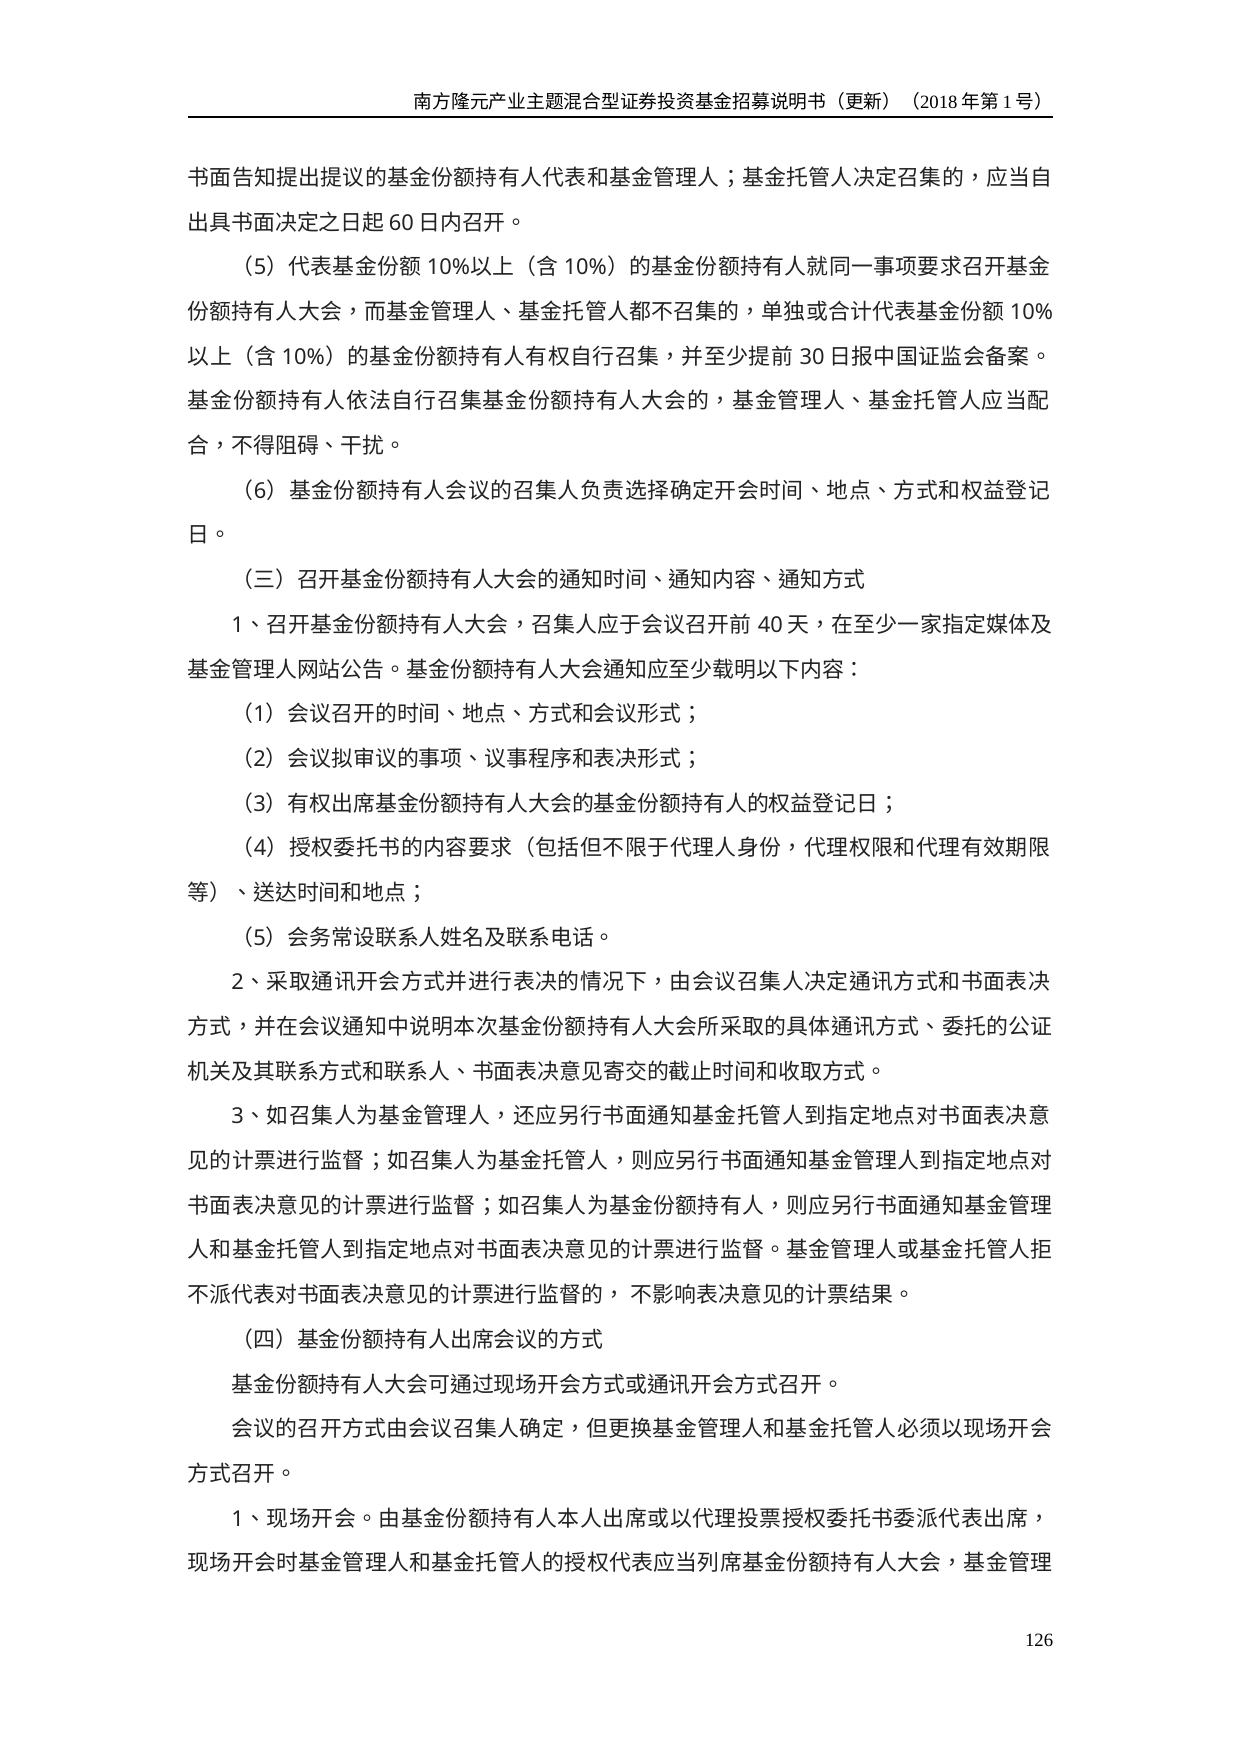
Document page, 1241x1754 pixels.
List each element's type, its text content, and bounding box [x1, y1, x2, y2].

text 3、如召集人为基金管理人，还应另行书面通知基金托管人到指定地点对书面表决意见的计票进行监督；如召集人为基金托管人，则应另行书面通知基金管理人到指定地点对书面表决意见的计票进行监督；如召集人为基金份额持有人，则应另行书面通知基金管理人和基金托管人到指定地点对书面表决意见的计票进行监督。基金管理人或基金托管人拒不派代表对书面表决意见的计票进行监督的， 不影响表决意见的计票结果。 [187, 1100, 1053, 1309]
text （6）基金份额持有人会议的召集人负责选择确定开会时间、地点、方式和权益登记日。 [187, 475, 1053, 549]
text （5）会务常设联系人姓名及联系电话。 [187, 922, 1053, 951]
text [187, 1503, 1053, 1577]
text 1、召开基金份额持有人大会，召集人应于会议召开前40天，在至少一家指定媒体及基金管理人网站公告。基金份额持有人大会通知应至少载明以下内容： [187, 609, 1053, 683]
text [187, 162, 1053, 236]
text （1）会议召开的时间、地点、方式和会议形式； [187, 698, 1053, 728]
text 会议的召开方式由会议召集人确定，但更换基金管理人和基金托管人必须以现场开会方式召开。 [187, 1413, 1053, 1488]
text 2、采取通讯开会方式并进行表决的情况下，由会议召集人决定通讯方式和书面表决方式，并在会议通知中说明本次基金份额持有人大会所采取的具体通讯方式、委托的公证机关及其联系方式和联系人、书面表决意见寄交的截止时间和收取方式。 [187, 966, 1053, 1086]
text （三）召开基金份额持有人大会的通知时间、通知内容、通知方式 [187, 564, 1053, 594]
text （5）代表基金份额10%以上（含10%）的基金份额持有人就同一事项要求召开基金份额持有人大会，而基金管理人、基金托管人都不召集的，单独或合计代表基金份额10%以上（含10%）的基金份额持有人有权自行召集，并至少提前30日报中国证监会备案。基金份额持有人依法自行召集基金份额持有人大会的，基金管理人、基金托管人应当配合，不得阻碍、干扰。 [187, 251, 1053, 460]
text （四）基金份额持有人出席会议的方式 [187, 1324, 1053, 1354]
text （3）有权出席基金份额持有人大会的基金份额持有人的权益登记日； [187, 788, 1053, 817]
text （4）授权委托书的内容要求（包括但不限于代理人身份，代理权限和代理有效期限等）、送达时间和地点； [187, 832, 1053, 907]
text 基金份额持有人大会可通过现场开会方式或通讯开会方式召开。 [187, 1368, 1053, 1398]
text （2）会议拟审议的事项、议事程序和表决形式； [187, 743, 1053, 773]
